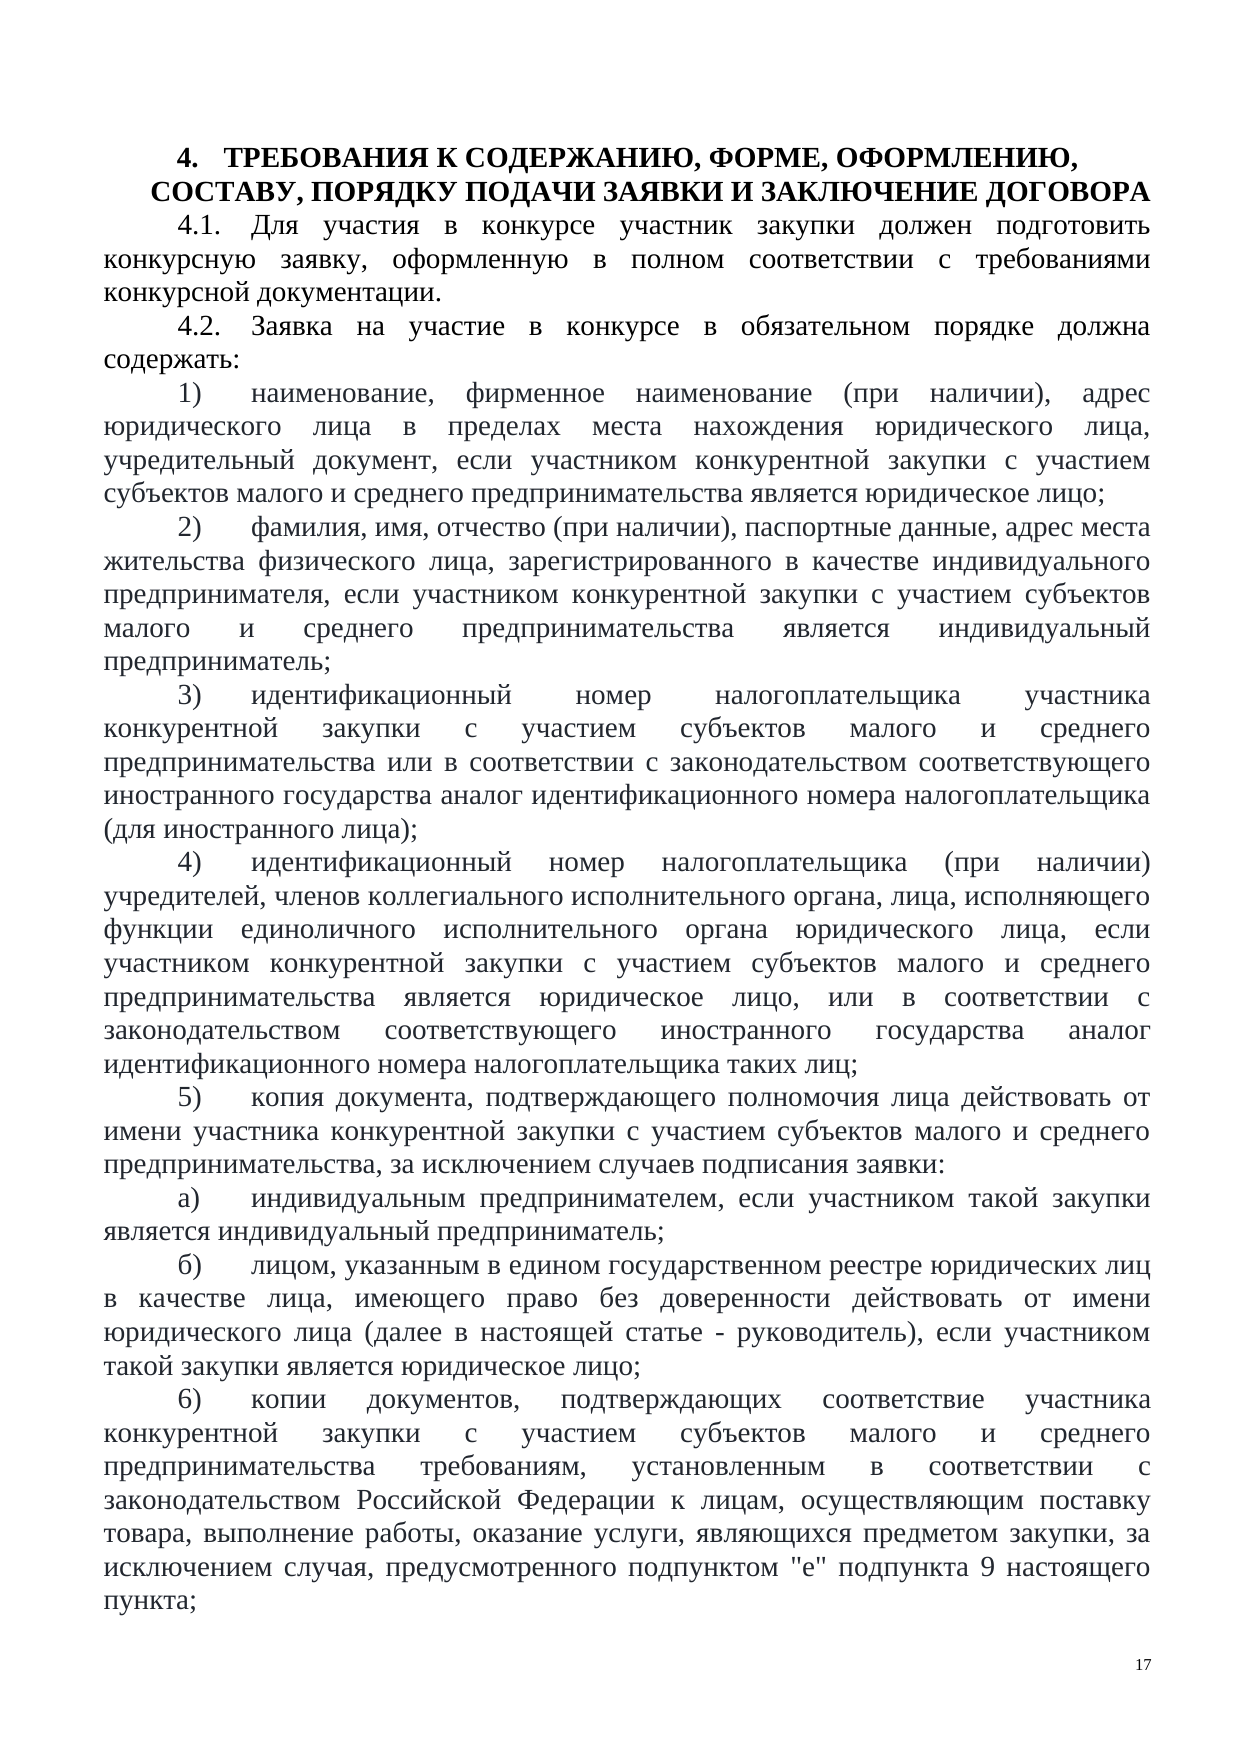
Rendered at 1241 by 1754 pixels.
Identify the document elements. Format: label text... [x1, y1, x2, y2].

list ТРЕБОВАНИЯ К СОДЕРЖАНИЮ, ФОРМЕ, ОФОРМЛЕНИЮ, СОСТАВУ, ПОРЯДКУ ПОДАЧИ ЗАЯВКИ И ЗАКЛЮЧЕНИЕ ДОГОВОРА [103, 140, 1152, 207]
list копии документов, подтверждающих соответствие участника конкурентной закупки с участием субъектов малого и среднего предпринимательства требованиям, установленным в соответствии с законодательством Российской Федерации к лицам, осуществляющим поставку товара, выполнение работы, оказание услуги, являющихся предметом закупки, за исключением случая, предусмотренного подпунктом "е" подпункта 9 настоящего пункта; [103, 1381, 1152, 1616]
list фамилия, имя, отчество (при наличии), паспортные данные, адрес места жительства физического лица, зарегистрированного в качестве индивидуального предпринимателя, если участником конкурентной закупки с участием субъектов малого и среднего предпринимательства является индивидуальный предприниматель; [103, 509, 1152, 677]
list Заявка на участие в конкурсе в обязательном порядке должна содержать: [103, 308, 1152, 375]
list идентификационный номер налогоплательщика (при наличии) учредителей, членов коллегиального исполнительного органа, лица, исполняющего функции единоличного исполнительного органа юридического лица, если участником конкурентной закупки с участием субъектов малого и среднего предпринимательства является юридическое лицо, или в соответствии с законодательством соответствующего иностранного государства аналог идентификационного номера налогоплательщика таких лиц; [103, 844, 1152, 1079]
list наименование, фирменное наименование (при наличии), адрес юридического лица в пределах места нахождения юридического лица, учредительный документ, если участником конкурентной закупки с участием субъектов малого и среднего предпринимательства является юридическое лицо; [103, 375, 1152, 509]
list лицом, указанным в едином государственном реестре юридических лиц в качестве лица, имеющего право без доверенности действовать от имени юридического лица (далее в настоящей статье - руководитель), если участником такой закупки является юридическое лицо; [103, 1247, 1152, 1381]
list идентификационный номер налогоплательщика участника конкурентной закупки с участием субъектов малого и среднего предпринимательства или в соответствии с законодательством соответствующего иностранного государства аналог идентификационного номера налогоплательщика (для иностранного лица); [103, 677, 1152, 844]
list Для участия в конкурсе участник закупки должен подготовить конкурсную заявку, оформленную в полном соответствии с требованиями конкурсной документации. [103, 207, 1152, 308]
list копия документа, подтверждающего полномочия лица действовать от имени участника конкурентной закупки с участием субъектов малого и среднего предпринимательства, за исключением случаев подписания заявки: [103, 1079, 1152, 1180]
list индивидуальным предпринимателем, если участником такой закупки является индивидуальный предприниматель; [103, 1180, 1152, 1247]
